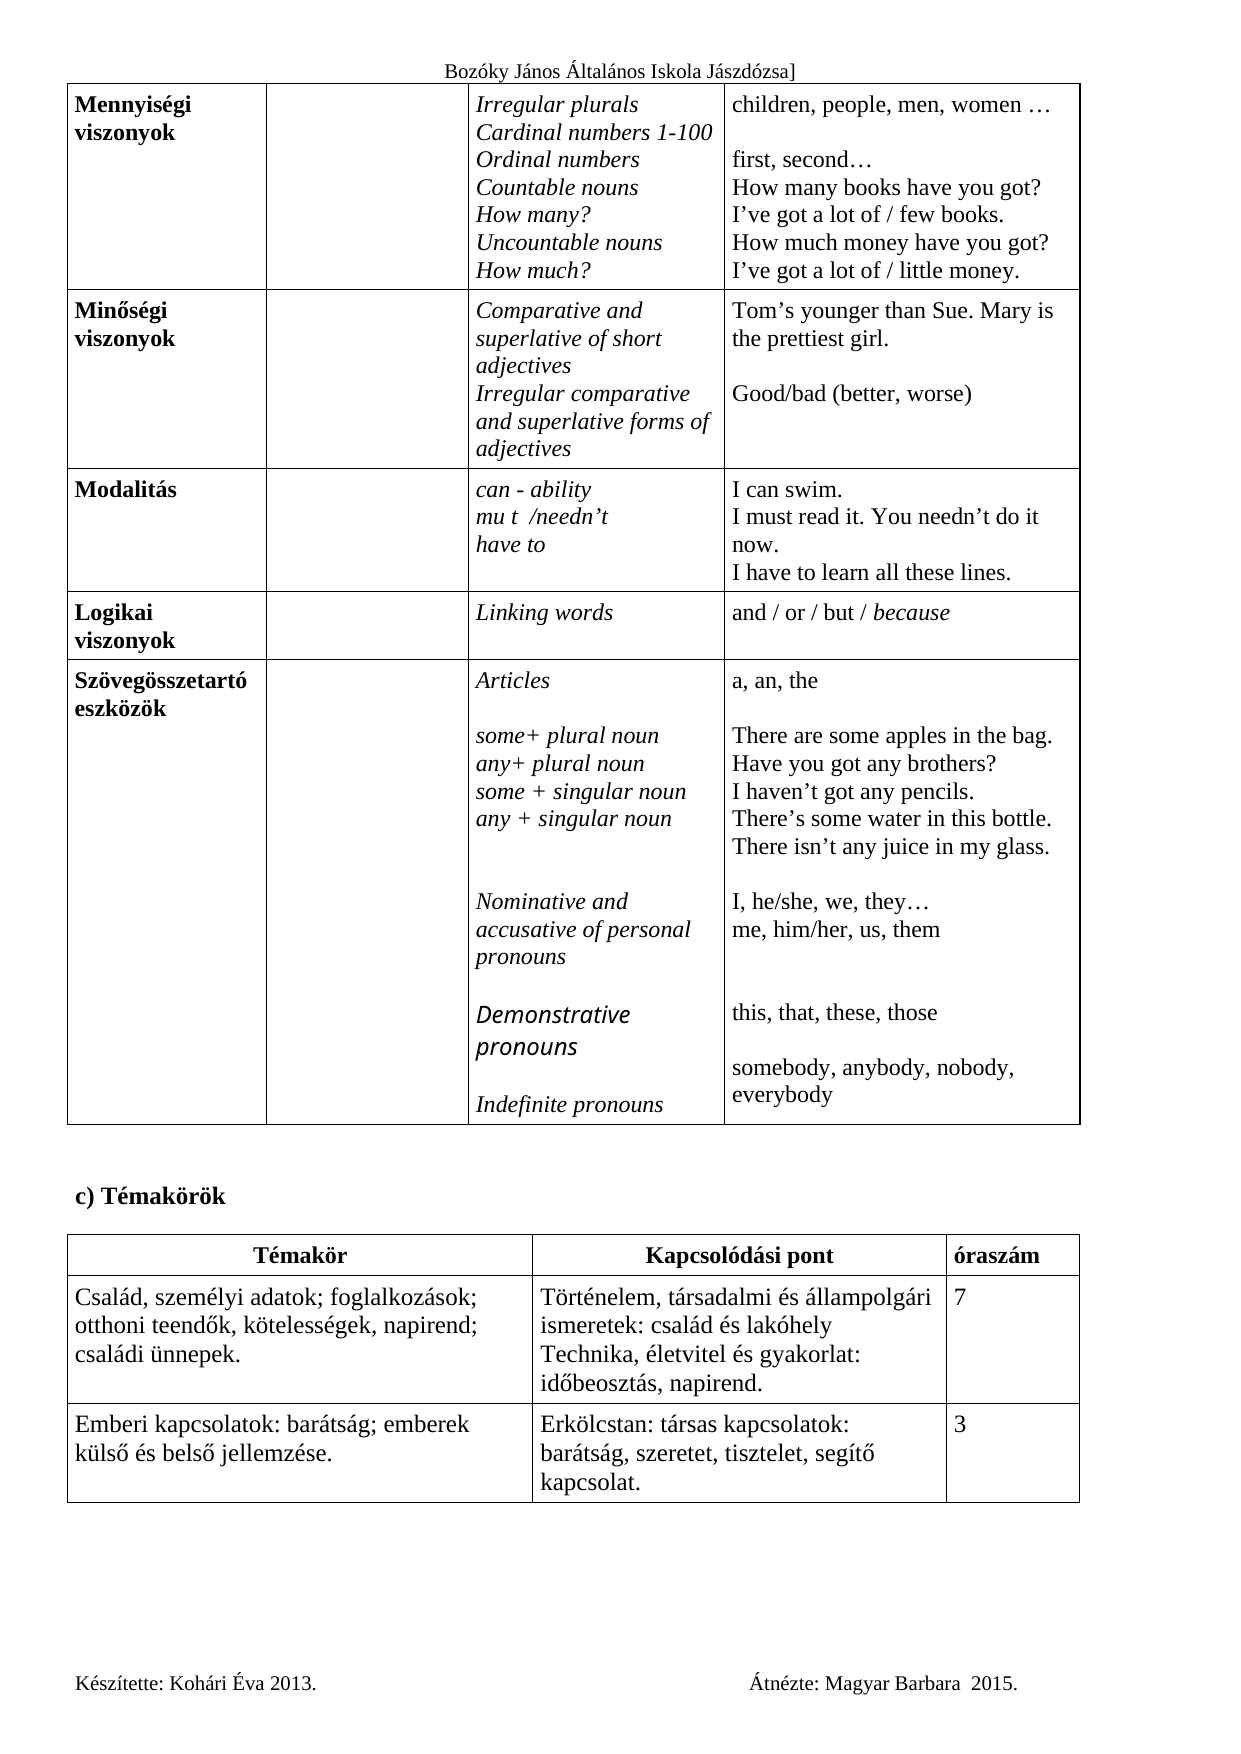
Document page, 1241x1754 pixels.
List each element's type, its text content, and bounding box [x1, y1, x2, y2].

table_cell Modalitás [68, 469, 266, 591]
table_cell and / or / but / because [725, 592, 1079, 659]
table_cell can - ability mu t /needn’t have to [469, 469, 724, 591]
table_cell Szövegösszetartó eszközök [68, 660, 266, 1124]
table_cell [267, 290, 468, 468]
table_cell Logikai viszonyok [68, 592, 266, 659]
table_header óraszám [947, 1235, 1079, 1274]
table_cell Család, személyi adatok; foglalkozások; otthoni teendők, kötelességek, napirend; családi ünnepek. [68, 1276, 532, 1402]
table_cell [267, 592, 468, 659]
table_cell Irregular plurals Cardinal numbers 1-100 Ordinal numbers Countable nouns How many? Uncountable nouns How much? [469, 84, 724, 289]
table_header Témakör [68, 1235, 532, 1274]
table_cell [267, 469, 468, 591]
table_cell 3 [947, 1404, 1079, 1502]
table_cell Erkölcstan: társas kapcsolatok: barátság, szeretet, tisztelet, segítő kapcsolat. [533, 1404, 946, 1502]
table_cell Tom’s younger than Sue. Mary is the prettiest girl. Good/bad (better, worse) [725, 290, 1079, 468]
table_cell [267, 84, 468, 289]
table_cell I can swim. I must read it. You needn’t do it now. I have to learn all these lines. [725, 469, 1079, 591]
table_header Kapcsolódási pont [533, 1235, 946, 1274]
table_cell Linking words [469, 592, 724, 659]
table_cell Mennyiségi viszonyok [68, 84, 266, 289]
table_cell children, people, men, women … first, second… How many books have you got? I’ve got a lot of / few books. How much money have you got? I’ve got a lot of / little money. [725, 84, 1079, 289]
table_cell Minőségi viszonyok [68, 290, 266, 468]
table_cell Articles some+ plural noun any+ plural noun some + singular noun any + singular noun Nominative and accusative of personal pronouns Demonstrative pronouns Indefinite pronouns [469, 660, 724, 1124]
table_cell Comparative and superlative of short adjectives Irregular comparative and superlative forms of adjectives [469, 290, 724, 468]
table_cell Emberi kapcsolatok: barátság; emberek külső és belső jellemzése. [68, 1404, 532, 1502]
table_cell Történelem, társadalmi és állampolgári ismeretek: család és lakóhely Technika, életvitel és gyakorlat: időbeosztás, napirend. [533, 1276, 946, 1402]
table_cell a, an, the There are some apples in the bag. Have you got any brothers? I haven’t got any pencils. There’s some water in this bottle. There isn’t any juice in my glass. I, he/she, we, they… me, him/her, us, them this, that, these, those somebody, anybody, nobody, everybody [725, 660, 1079, 1124]
table_cell [267, 660, 468, 1124]
table_cell 7 [947, 1276, 1079, 1402]
text c) Témakörök [75, 1181, 1165, 1210]
